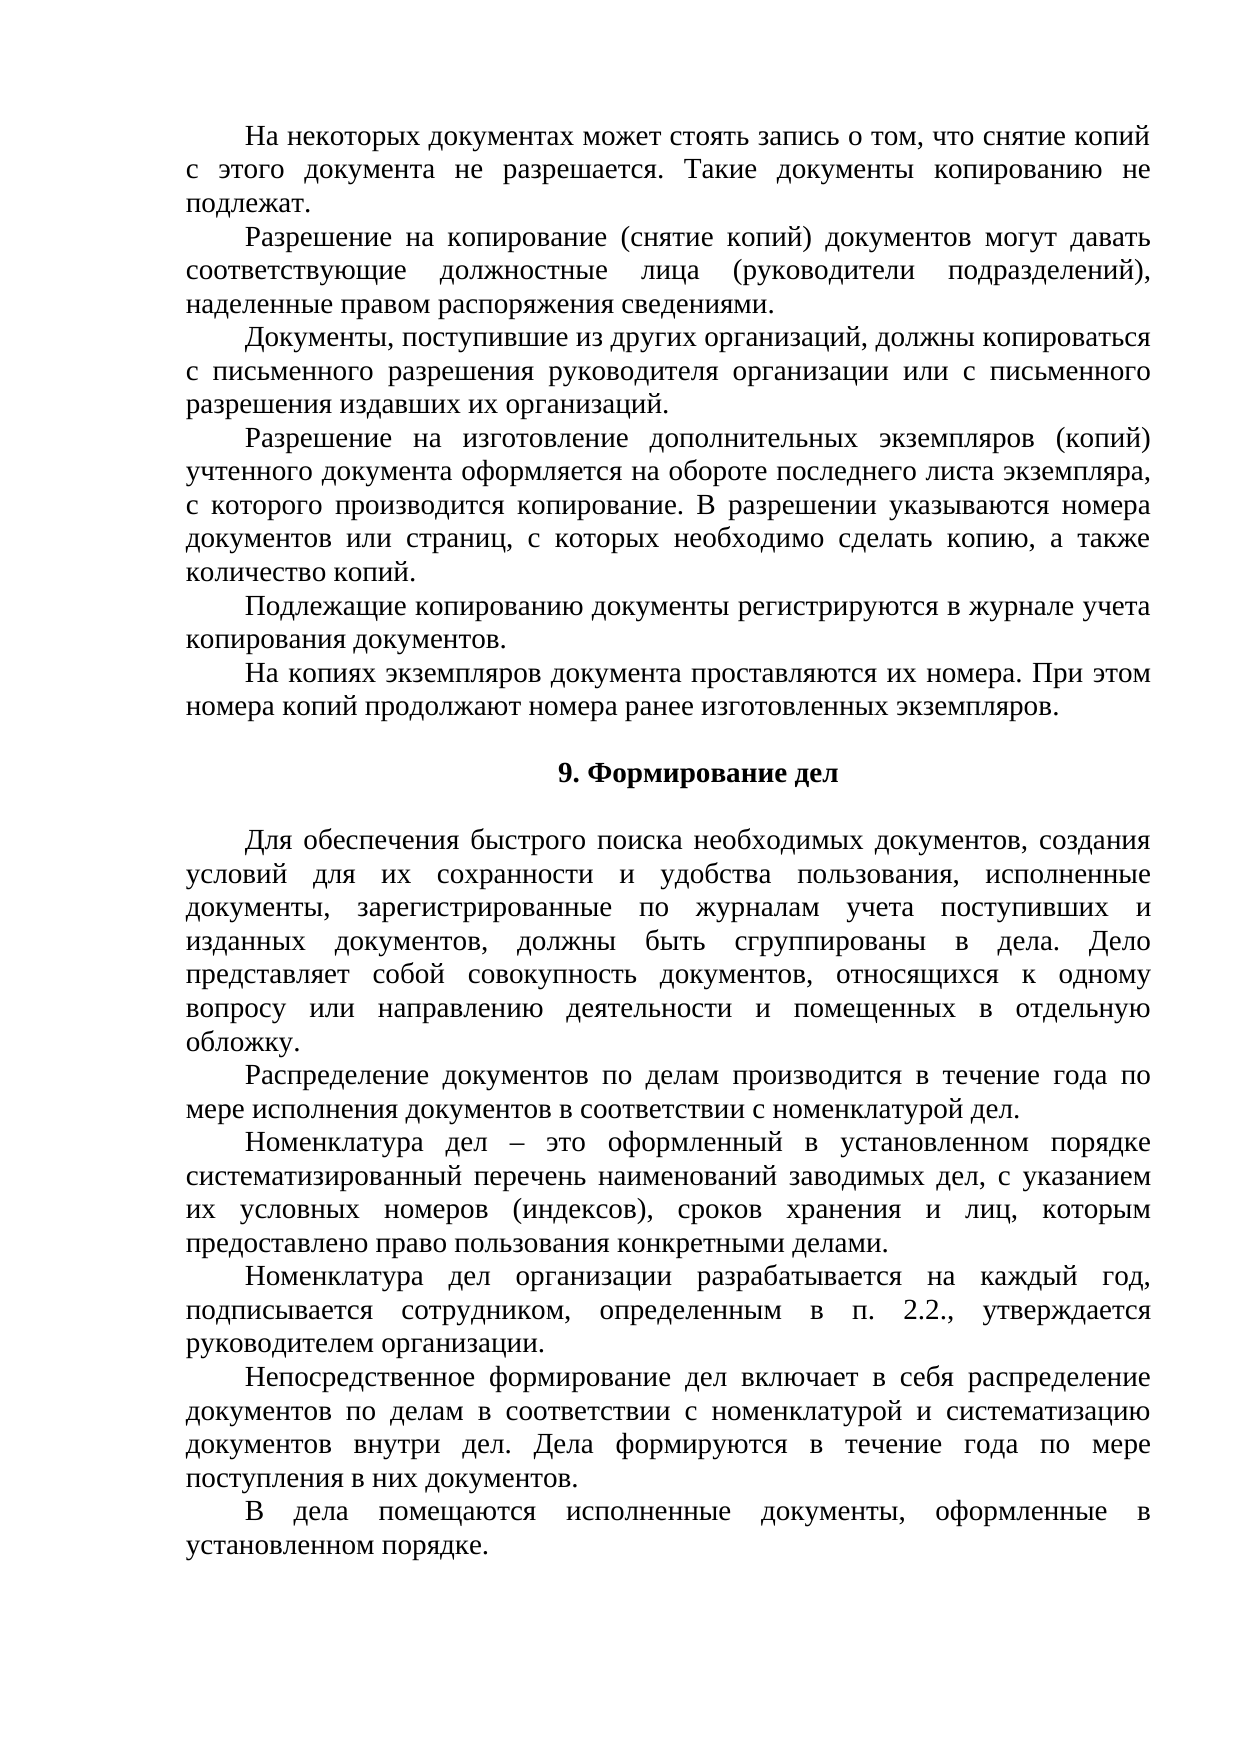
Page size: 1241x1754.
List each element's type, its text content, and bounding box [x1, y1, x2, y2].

text Номенклатура дел организации разрабатывается на каждый год, подписывается сотрудником, определенным в п. 2.2., утверждается руководителем организации. [186, 1258, 1152, 1359]
text Номенклатура дел – это оформленный в установленном порядке систематизированный перечень наименований заводимых дел, с указанием их условных номеров (индексов), сроков хранения и лиц, которым предоставлено право пользования конкретными делами. [186, 1124, 1152, 1258]
text Распределение документов по делам производится в течение года по мере исполнения документов в соответствии с номенклатурой дел. [186, 1057, 1152, 1124]
text 9. Формирование дел [186, 755, 1152, 789]
text На некоторых документах может стоять запись о том, что снятие копий с этого документа не разрешается. Такие документы копированию не подлежат. [186, 118, 1152, 219]
text Для обеспечения быстрого поиска необходимых документов, создания условий для их сохранности и удобства пользования, исполненные документы, зарегистрированные по журналам учета поступивших и изданных документов, должны быть сгруппированы в дела. Дело представляет собой совокупность документов, относящихся к одному вопросу или направлению деятельности и помещенных в отдельную обложку. [186, 822, 1152, 1057]
text Непосредственное формирование дел включает в себя распределение документов по делам в соответствии с номенклатурой и систематизацию документов внутри дел. Дела формируются в течение года по мере поступления в них документов. [186, 1359, 1152, 1493]
text Разрешение на изготовление дополнительных экземпляров (копий) учтенного документа оформляется на обороте последнего листа экземпляра, с которого производится копирование. В разрешении указываются номера документов или страниц, с которых необходимо сделать копию, а также количество копий. [186, 420, 1152, 588]
text На копиях экземпляров документа проставляются их номера. При этом номера копий продолжают номера ранее изготовленных экземпляров. [186, 655, 1152, 722]
text Разрешение на копирование (снятие копий) документов могут давать соответствующие должностные лица (руководители подразделений), наделенные правом распоряжения сведениями. [186, 219, 1152, 319]
text Документы, поступившие из других организаций, должны копироваться с письменного разрешения руководителя организации или с письменного разрешения издавших их организаций. [186, 319, 1152, 420]
text Подлежащие копированию документы регистрируются в журнале учета копирования документов. [186, 588, 1152, 655]
text В дела помещаются исполненные документы, оформленные в установленном порядке. [186, 1493, 1152, 1560]
